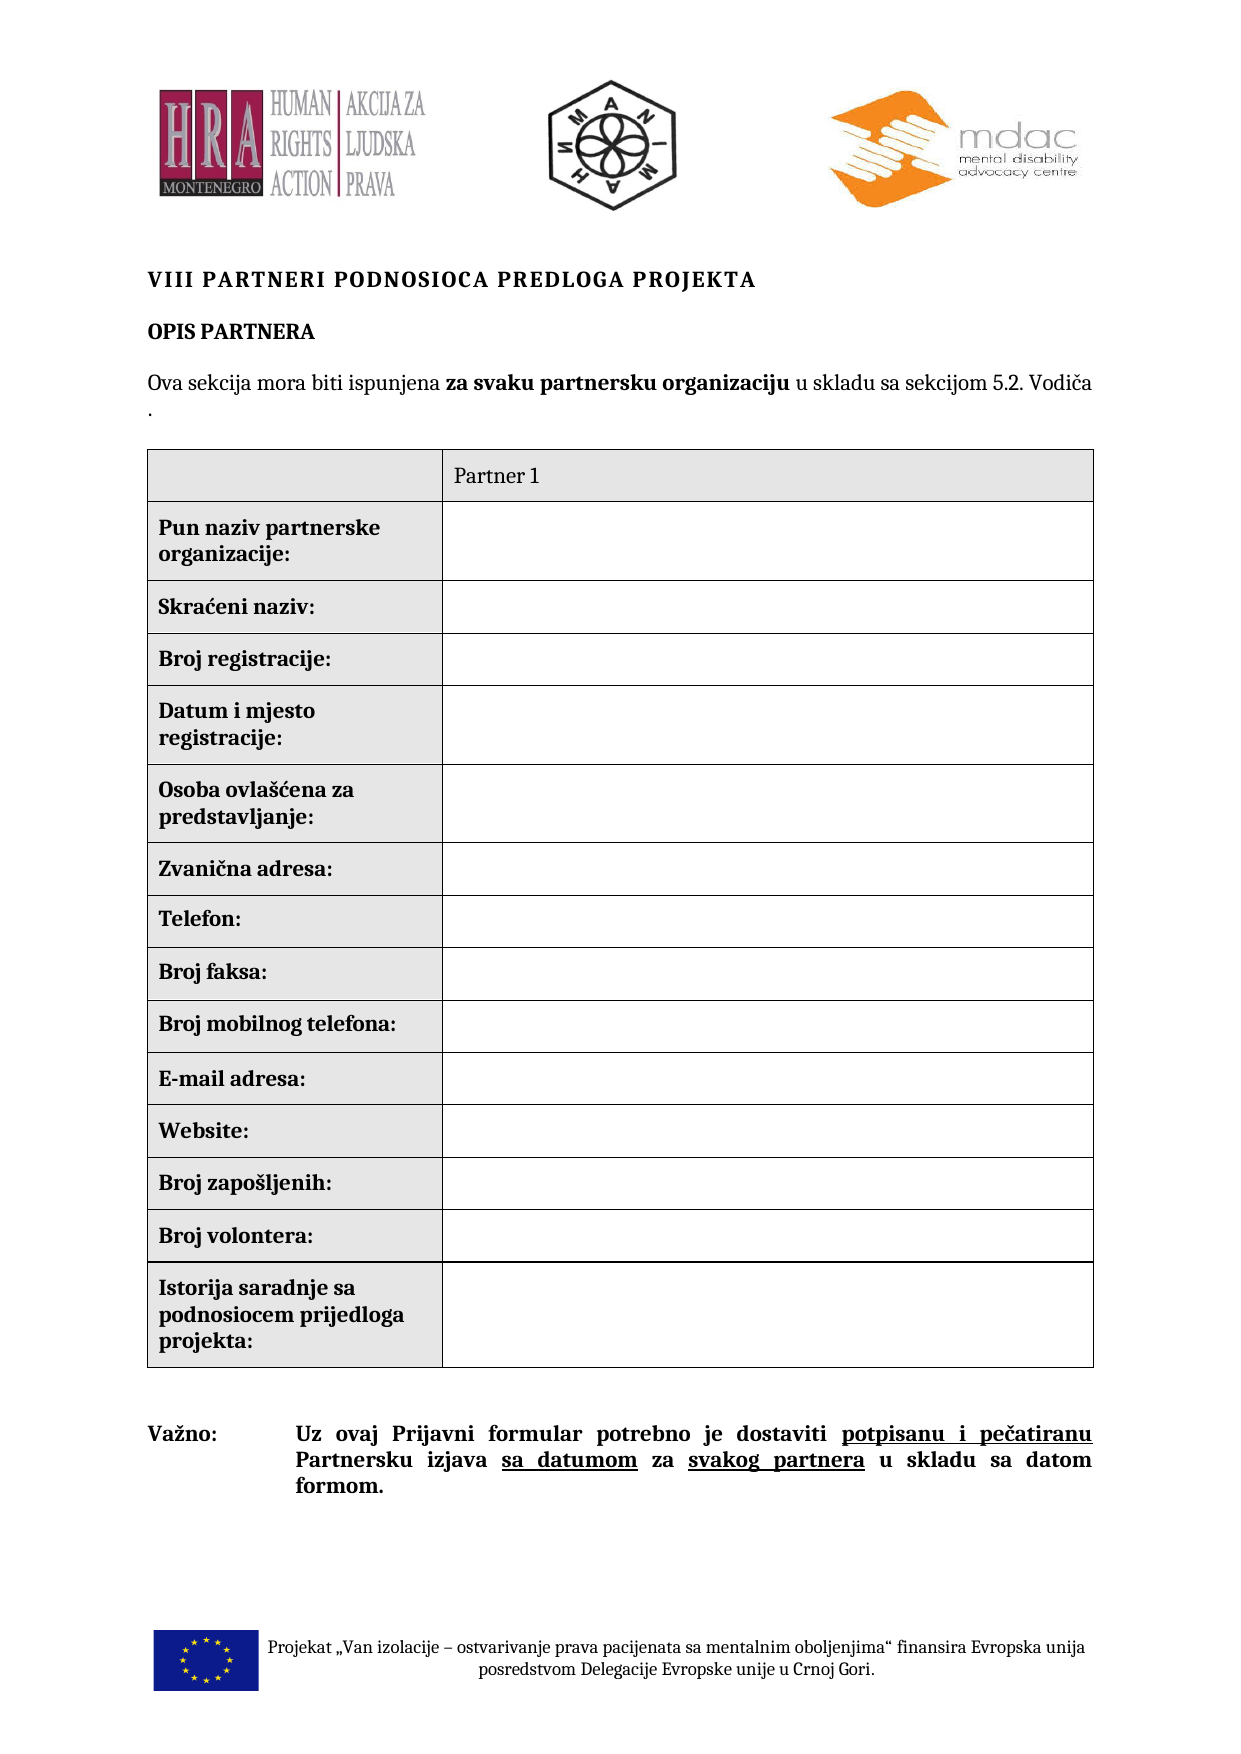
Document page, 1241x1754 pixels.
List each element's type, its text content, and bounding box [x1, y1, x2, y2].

table_cell Datum i mjesto registracije: [148, 686, 442, 763]
table_cell Broj volontera: [148, 1210, 442, 1261]
table_cell E-mail adresa: [148, 1053, 442, 1104]
table_cell [443, 686, 1093, 763]
table_cell [443, 1263, 1093, 1367]
table_cell [443, 1001, 1093, 1052]
table_cell [443, 1105, 1093, 1157]
table_cell Broj mobilnog telefona: [148, 1001, 442, 1052]
table_cell [443, 1158, 1093, 1209]
table_cell [443, 1210, 1093, 1261]
text OPIS PARTNERA [148, 318, 1093, 345]
table_cell [443, 634, 1093, 685]
picture [153, 1630, 259, 1691]
table_cell [443, 896, 1093, 947]
table_cell Zvanična adresa: [148, 843, 442, 895]
table_cell Pun naziv partnerske organizacije: [148, 502, 442, 580]
table_cell Broj registracije: [148, 634, 442, 685]
table_cell Broj zapošljenih: [148, 1158, 442, 1209]
picture [542, 78, 684, 214]
table_cell Telefon: [148, 896, 442, 947]
table_cell [443, 502, 1093, 580]
table_cell Website: [148, 1105, 442, 1157]
text Važno: Uz ovaj Prijavni formular potrebno je dostaviti potpisanu i pečatiranu Partnersku izjava sa datumom za svakog partnera u skladu sa datom formom. [148, 1420, 1093, 1499]
table_header Partner 1 [443, 450, 1093, 501]
table_cell [443, 581, 1093, 632]
table_cell [443, 948, 1093, 999]
table_cell [443, 843, 1093, 895]
table_cell [443, 1053, 1093, 1104]
picture [147, 73, 438, 214]
table_header [148, 450, 442, 501]
picture [819, 51, 1093, 251]
table_cell [443, 765, 1093, 842]
table_cell Broj faksa: [148, 948, 442, 999]
table_cell Osoba ovlašćena za predstavljanje: [148, 765, 442, 842]
text VIII PARTNERI PODNOSIOCA PREDLOGA PROJEKTA [148, 267, 1093, 293]
text Ova sekcija mora biti ispunjena za svaku partnersku organizaciju u skladu sa sekcijom 5.2. Vodiča . [148, 370, 1093, 422]
table_cell Skraćeni naziv: [148, 581, 442, 632]
table_cell Istorija saradnje sa podnosiocem prijedloga projekta: [148, 1263, 442, 1367]
